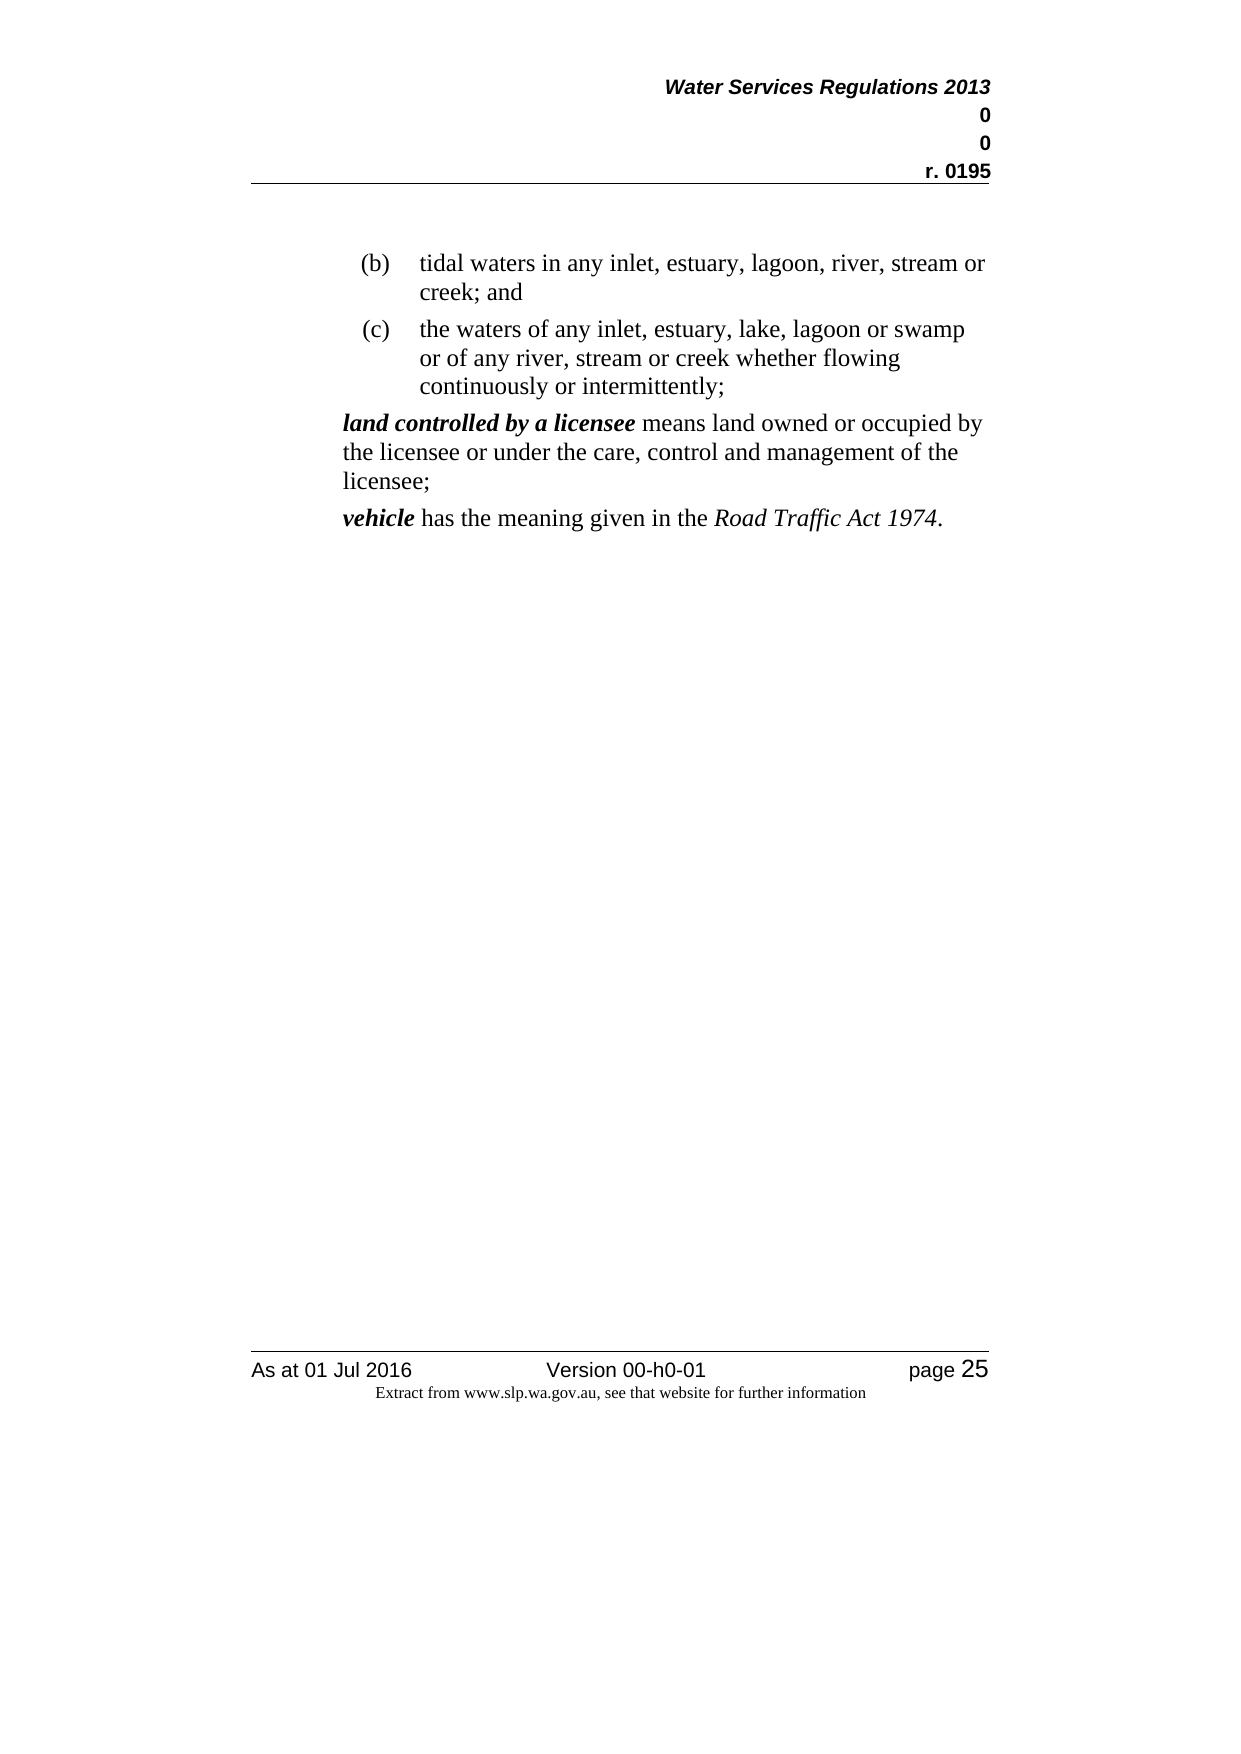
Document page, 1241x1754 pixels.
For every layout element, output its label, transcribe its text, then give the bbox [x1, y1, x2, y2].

text vehicle has the meaning given in the Road Traffic Act 1974. [251, 503, 989, 532]
text land controlled by a licensee means land owned or occupied by the licensee or under the care, control and management of the licensee; [251, 408, 989, 495]
text (c) the waters of any inlet, estuary, lake, lagoon or swamp or of any river, stream or creek whether flowing continuously or intermittently; [251, 314, 989, 400]
text (b) tidal waters in any inlet, estuary, lagoon, river, stream or creek; and [251, 248, 989, 306]
